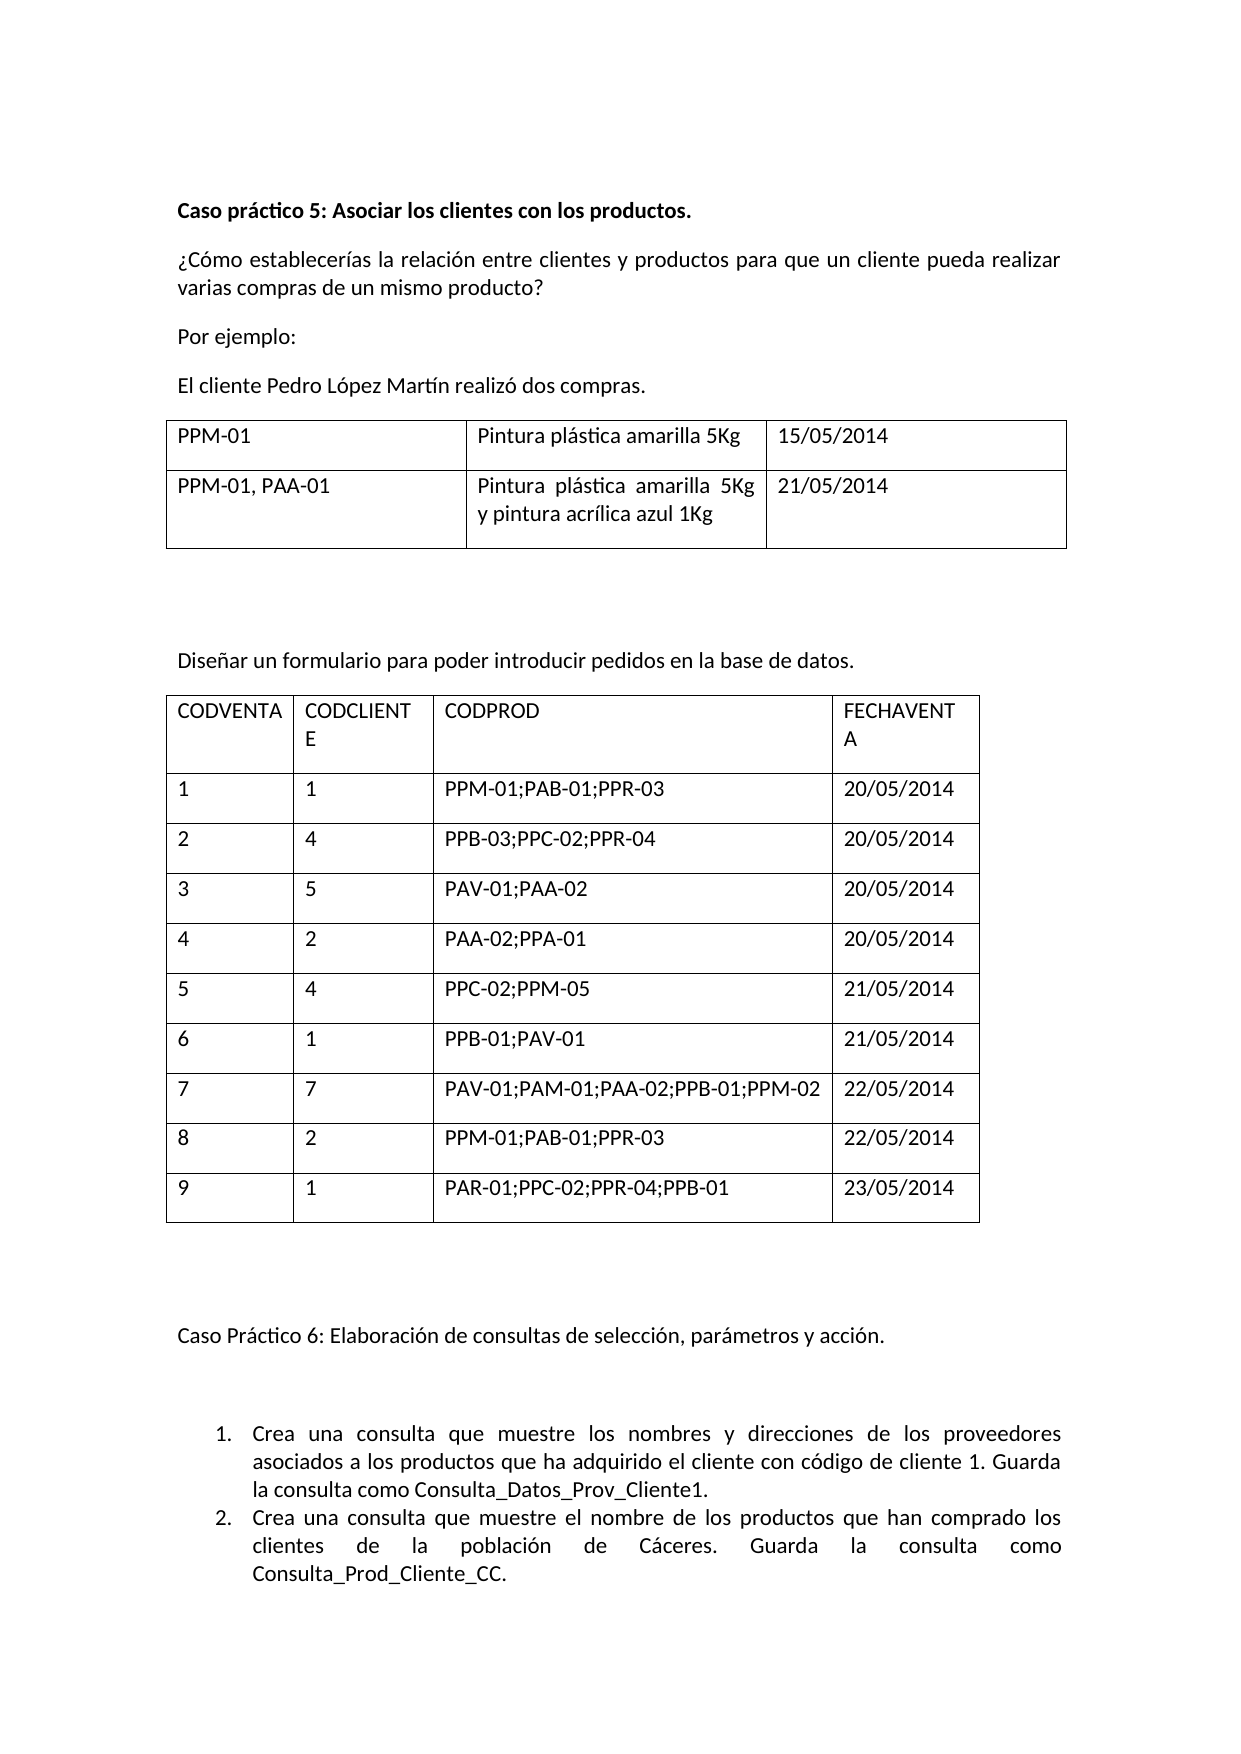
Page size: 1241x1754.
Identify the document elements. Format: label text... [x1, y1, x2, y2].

table_cell PPM-01;PAB-01;PPR-03 [434, 774, 832, 823]
table_header PPM-01 [167, 421, 466, 470]
text ¿Cómo establecerías la relación entre clientes y productos para que un cliente pueda realizar varias compras de un mismo producto? [177, 245, 1063, 301]
table_cell PPC-02;PPM-05 [434, 974, 832, 1023]
text Caso Práctico 6: Elaboración de consultas de selección, parámetros y acción. [177, 1321, 1063, 1349]
table_cell 4 [294, 824, 433, 873]
table_cell 4 [167, 924, 293, 973]
table_cell 5 [167, 974, 293, 1023]
text Caso práctico 5: Asociar los clientes con los productos. [177, 196, 1063, 224]
table_cell 3 [167, 874, 293, 923]
table_header CODCLIENTE [294, 696, 433, 773]
list Crea una consulta que muestre los nombres y direcciones de los proveedores asociados a los productos que ha adquirido el cliente con código de cliente 1. Guarda la consulta como Consulta_Datos_Prov_Cliente1. [215, 1419, 1063, 1503]
table_cell 21/05/2014 [833, 1024, 979, 1073]
table_cell 7 [167, 1074, 293, 1122]
table_cell 20/05/2014 [833, 824, 979, 873]
table_cell 6 [167, 1024, 293, 1073]
table_cell 2 [294, 924, 433, 973]
table_cell 22/05/2014 [833, 1124, 979, 1172]
table_cell 2 [167, 824, 293, 873]
text Diseñar un formulario para poder introducir pedidos en la base de datos. [177, 646, 1063, 674]
table_header CODVENTA [167, 696, 293, 773]
table_cell Pintura plástica amarilla 5Kg y pintura acrílica azul 1Kg [467, 471, 766, 548]
table_cell 1 [294, 774, 433, 823]
table_cell 2 [294, 1124, 433, 1172]
table_cell PAR-01;PPC-02;PPR-04;PPB-01 [434, 1174, 832, 1222]
table_cell PPM-01;PAB-01;PPR-03 [434, 1124, 832, 1172]
text El cliente Pedro López Martín realizó dos compras. [177, 371, 1063, 399]
table_cell 5 [294, 874, 433, 923]
table_cell PPM-01, PAA-01 [167, 471, 466, 548]
table_cell 1 [294, 1174, 433, 1222]
table_cell 20/05/2014 [833, 774, 979, 823]
table_cell 20/05/2014 [833, 924, 979, 973]
table_cell 8 [167, 1124, 293, 1172]
table_cell 23/05/2014 [833, 1174, 979, 1222]
table_cell 1 [294, 1024, 433, 1073]
table_cell PPB-01;PAV-01 [434, 1024, 832, 1073]
text Por ejemplo: [177, 322, 1063, 350]
table_header Pintura plástica amarilla 5Kg [467, 421, 766, 470]
table_cell 22/05/2014 [833, 1074, 979, 1122]
table_cell PAV-01;PAM-01;PAA-02;PPB-01;PPM-02 [434, 1074, 832, 1122]
table_header FECHAVENTA [833, 696, 979, 773]
table_cell 7 [294, 1074, 433, 1122]
table_header 15/05/2014 [767, 421, 1066, 470]
table_cell 4 [294, 974, 433, 1023]
table_cell PPB-03;PPC-02;PPR-04 [434, 824, 832, 873]
table_cell 9 [167, 1174, 293, 1222]
table_cell PAV-01;PAA-02 [434, 874, 832, 923]
table_cell PAA-02;PPA-01 [434, 924, 832, 973]
list Crea una consulta que muestre el nombre de los productos que han comprado los clientes de la población de Cáceres. Guarda la consulta como Consulta_Prod_Cliente_CC. [215, 1503, 1063, 1587]
table_cell 1 [167, 774, 293, 823]
table_cell 21/05/2014 [833, 974, 979, 1023]
table_header CODPROD [434, 696, 832, 773]
table_cell 21/05/2014 [767, 471, 1066, 548]
table_cell 20/05/2014 [833, 874, 979, 923]
